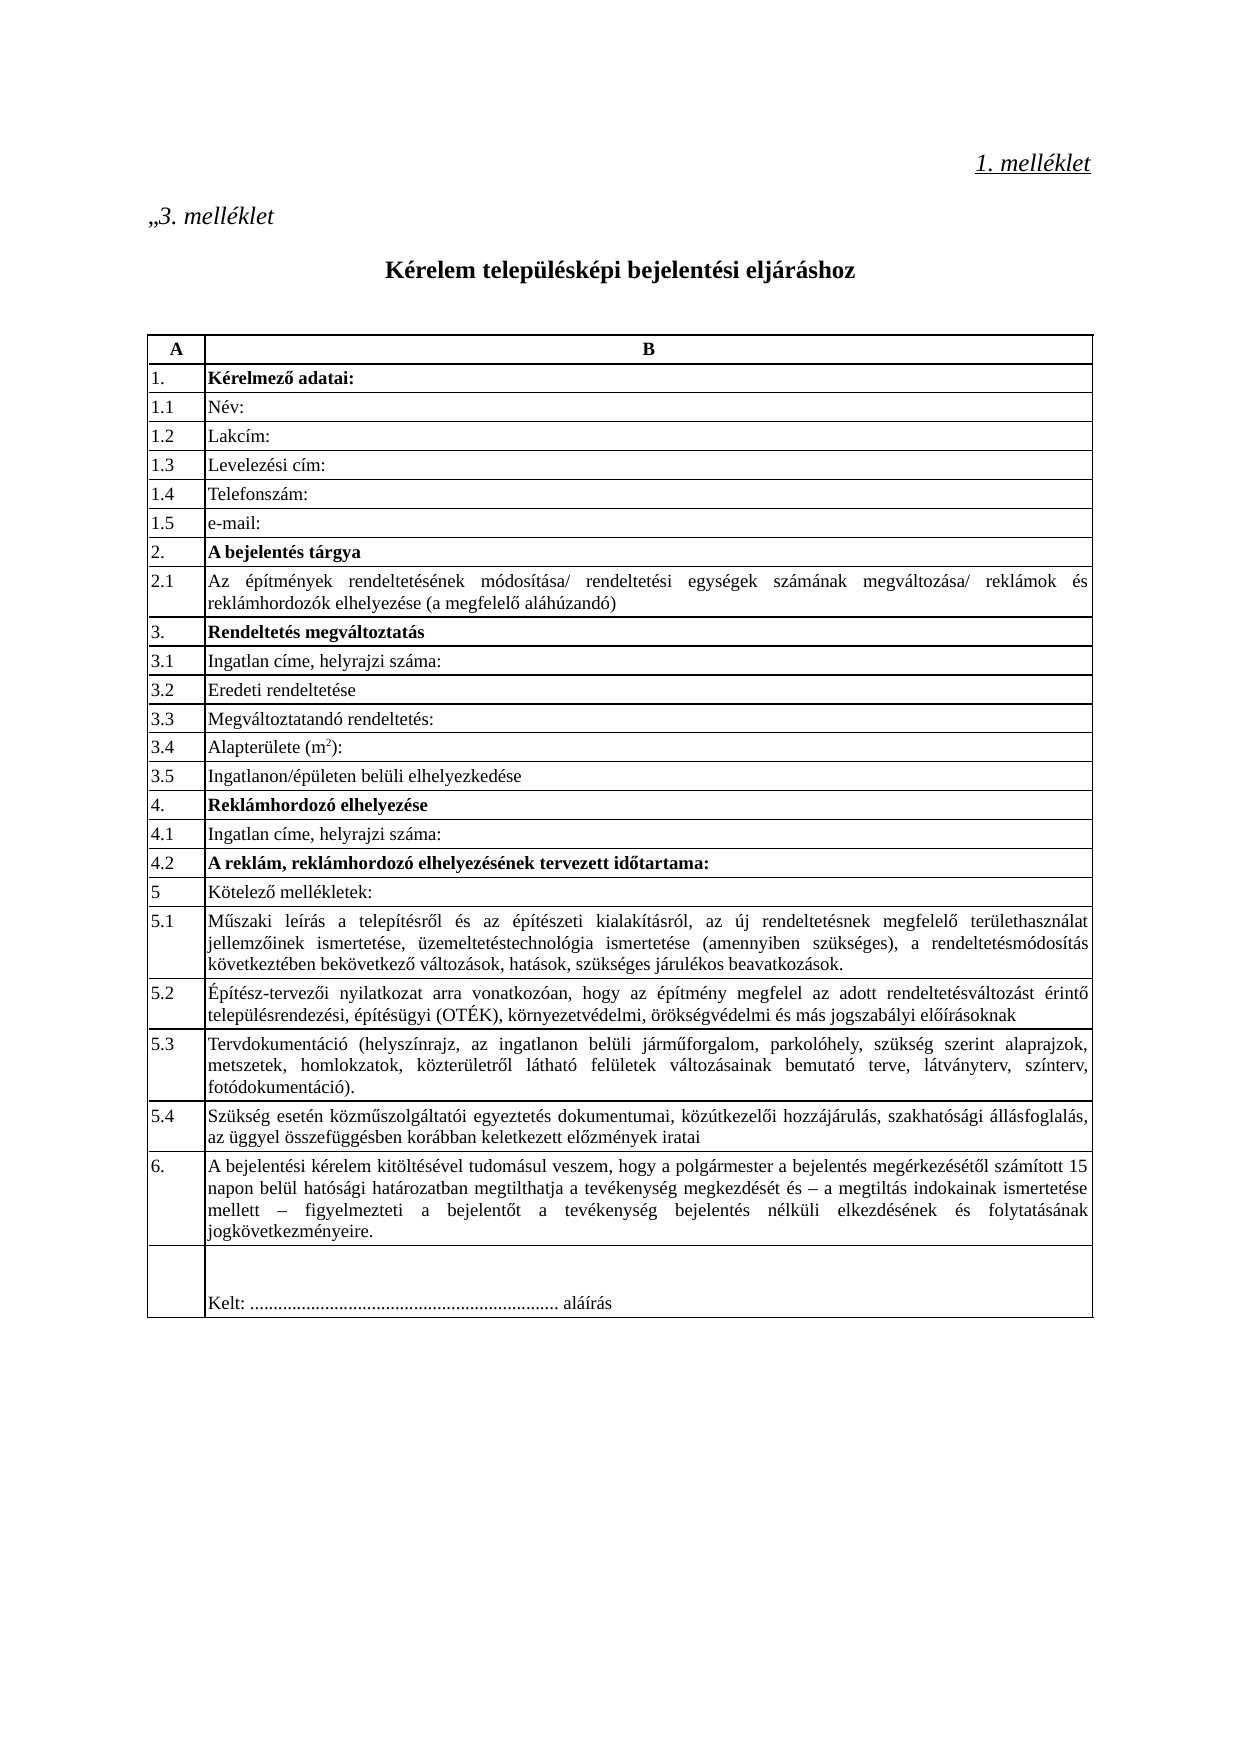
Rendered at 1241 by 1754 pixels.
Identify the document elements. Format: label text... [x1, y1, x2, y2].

table_cell 1.2 [148, 422, 204, 450]
table_cell 5.3 [148, 1029, 204, 1100]
table_cell 3.1 [148, 646, 204, 674]
table_cell Ingatlan címe, helyrajzi száma: [206, 820, 1092, 848]
table_cell Lakcím: [206, 422, 1092, 450]
table_cell Telefonszám: [206, 480, 1092, 508]
table_cell A bejelentési kérelem kitöltésével tudomásul veszem, hogy a polgármester a bejelentés megérkezésétől számított 15 napon belül hatósági határozatban megtilthatja a tevékenység megkezdését és – a megtiltás indokainak ismertetése mellett – figyelmezteti a bejelentőt a tevékenység bejelentés nélküli elkezdésének és folytatásának jogkövetkezményeire. [206, 1152, 1092, 1244]
table_header B [206, 336, 1092, 363]
table_cell 1.1 [148, 393, 204, 421]
table_header A [148, 336, 204, 363]
table_cell Reklámhordozó elhelyezése [206, 791, 1092, 819]
table_cell Kelt: .................................................................. aláírás [206, 1246, 1092, 1317]
table_cell 4.2 [148, 849, 204, 877]
table_cell 6. [148, 1152, 204, 1244]
table_cell Szükség esetén közműszolgáltatói egyeztetés dokumentumai, közútkezelői hozzájárulás, szakhatósági állásfoglalás, az üggyel összefüggésben korábban keletkezett előzmények iratai [206, 1102, 1092, 1151]
table_cell 1.5 [148, 509, 204, 537]
table_cell A reklám, reklámhordozó elhelyezésének tervezett időtartama: [206, 849, 1092, 877]
table_cell 3. [148, 617, 204, 645]
table_cell 5.4 [148, 1101, 204, 1151]
table_cell Levelezési cím: [206, 451, 1092, 479]
table_cell 3.4 [148, 733, 204, 761]
table_cell Rendeltetés megváltoztatás [206, 618, 1092, 645]
table_cell Megváltoztatandó rendeltetés: [206, 705, 1092, 732]
table_cell Kötelező mellékletek: [206, 878, 1092, 906]
table_cell Ingatlan címe, helyrajzi száma: [206, 647, 1092, 674]
table_cell 2.1 [148, 567, 204, 616]
table_cell 2. [148, 538, 204, 566]
table_cell e-mail: [206, 509, 1092, 537]
table_cell Ingatlanon/épületen belüli elhelyezkedése [206, 762, 1092, 790]
table_cell 5.2 [148, 979, 204, 1028]
text 1. melléklet [148, 148, 1093, 176]
table_cell [148, 1246, 204, 1317]
table_cell Alapterülete (m2): [206, 733, 1092, 761]
table_cell 3.3 [148, 704, 204, 732]
table_cell 4.1 [148, 820, 204, 848]
text „3. melléklet [148, 201, 1093, 230]
table_cell 4. [148, 791, 204, 819]
table_cell 3.2 [148, 675, 204, 703]
table_cell 1. [148, 364, 204, 392]
table_cell Név: [206, 393, 1092, 421]
text Kérelem településképi bejelentési eljáráshoz [148, 255, 1093, 284]
table_cell Az építmények rendeltetésének módosítása/ rendeltetési egységek számának megváltozása/ reklámok és reklámhordozók elhelyezése (a megfelelő aláhúzandó) [206, 567, 1092, 616]
table_cell 1.3 [148, 451, 204, 479]
table_cell A bejelentés tárgya [206, 538, 1092, 566]
table_cell 1.4 [148, 480, 204, 508]
table_cell 5.1 [148, 907, 204, 978]
table_cell Építész-tervezői nyilatkozat arra vonatkozóan, hogy az építmény megfelel az adott rendeltetésváltozást érintő településrendezési, építésügyi (OTÉK), környezetvédelmi, örökségvédelmi és más jogszabályi előírásoknak [206, 979, 1092, 1028]
table_cell Kérelmező adatai: [206, 365, 1092, 392]
table_cell 3.5 [148, 762, 204, 790]
table_cell Eredeti rendeltetése [206, 676, 1092, 703]
table_cell Műszaki leírás a telepítésről és az építészeti kialakításról, az új rendeltetésnek megfelelő területhasználat jellemzőinek ismertetése, üzemeltetéstechnológia ismertetése (amennyiben szükséges), a rendeltetésmódosítás következtében bekövetkező változások, hatások, szükséges járulékos beavatkozások. [206, 907, 1092, 978]
table_cell 5 [148, 878, 204, 906]
table_cell Tervdokumentáció (helyszínrajz, az ingatlanon belüli járműforgalom, parkolóhely, szükség szerint alaprajzok, metszetek, homlokzatok, közterületről látható felületek változásainak bemutató terve, látványterv, színterv, fotódokumentáció). [206, 1030, 1092, 1100]
